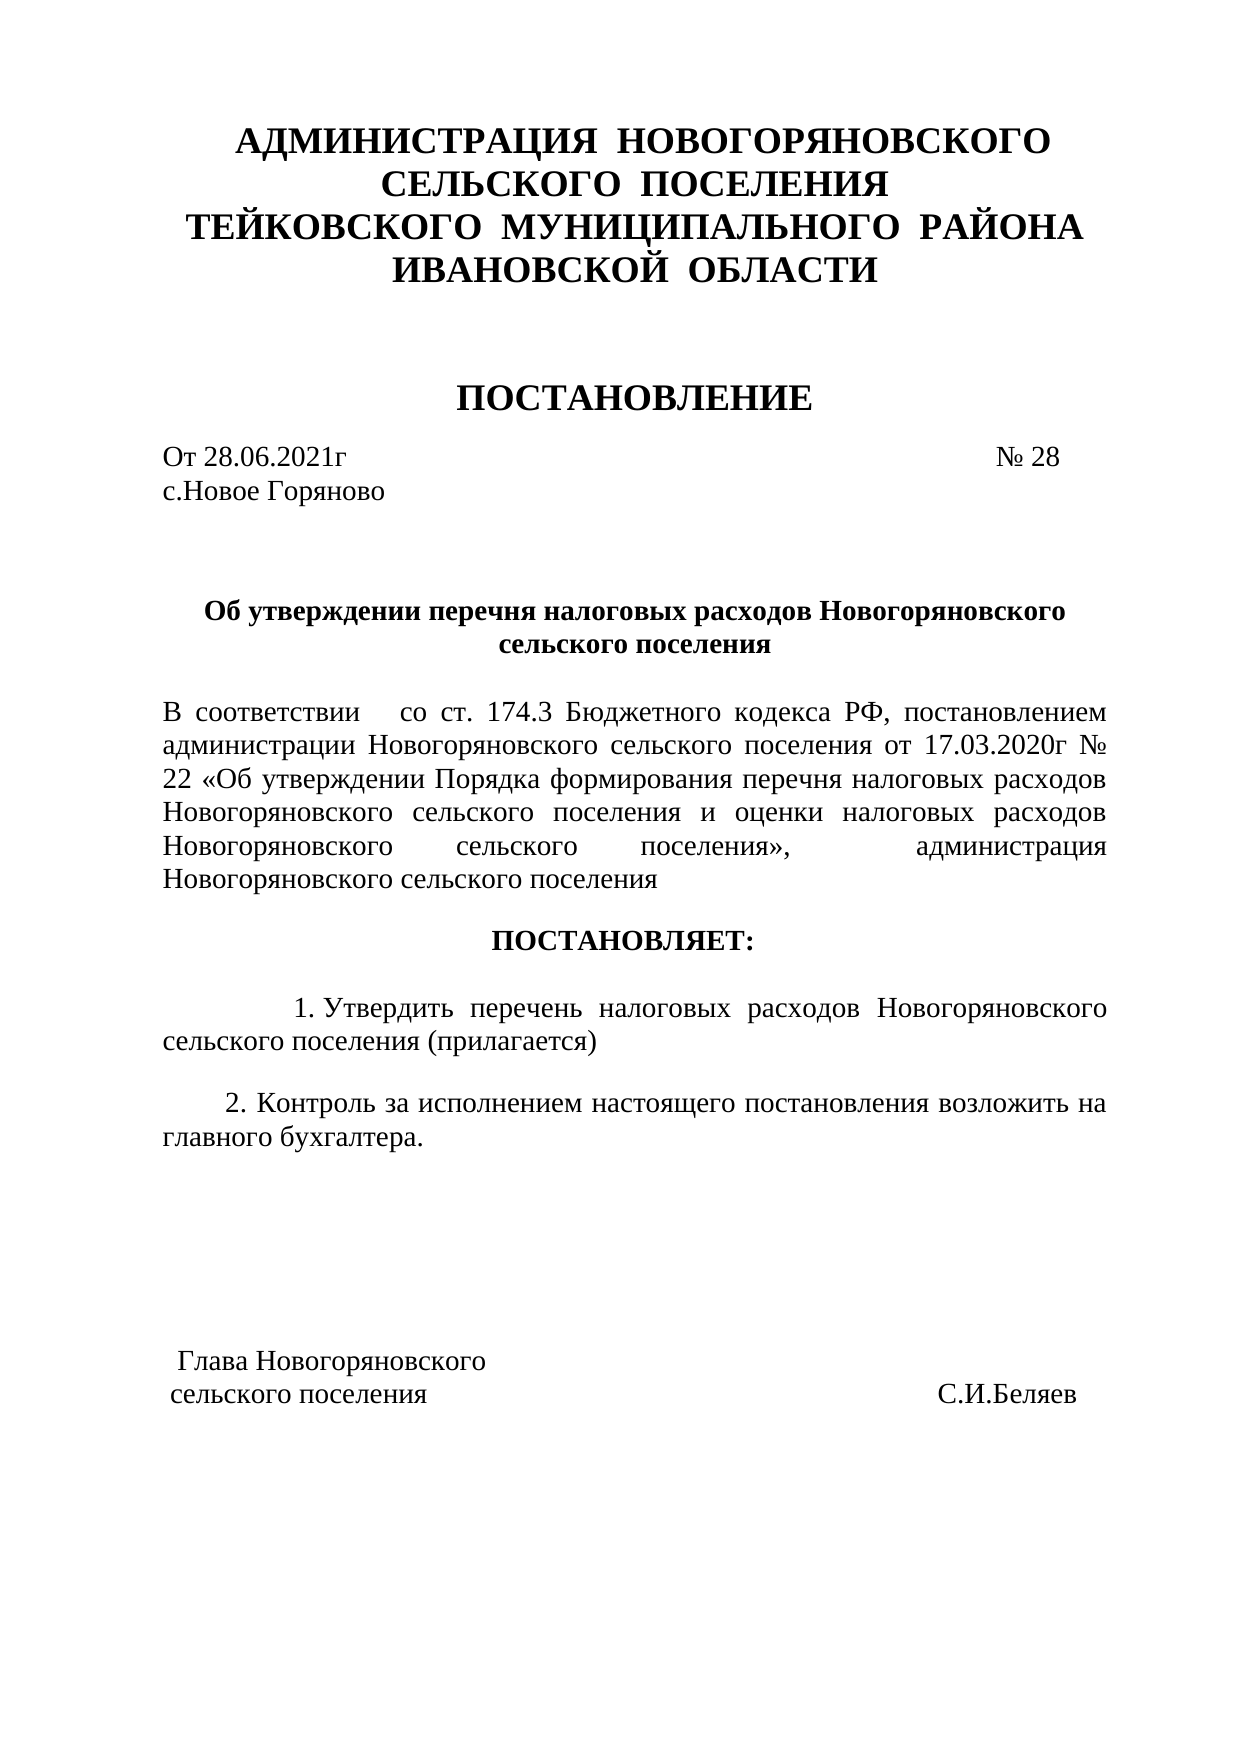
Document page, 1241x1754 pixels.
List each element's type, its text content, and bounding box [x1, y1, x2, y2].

text АДМИНИСТРАЦИЯ НОВОГОРЯНОВСКОГО СЕЛЬСКОГО ПОСЕЛЕНИЯ ТЕЙКОВСКОГО МУНИЦИПАЛЬНОГО РАЙОНА ИВАНОВСКОЙ ОБЛАСТИ [162, 118, 1107, 291]
text 1. Утвердить перечень налоговых расходов Новогоряновского сельского поселения (прилагается) [162, 990, 1107, 1057]
text Глава Новогоряновского [162, 1343, 1107, 1377]
text От 28.06.2021г № 28 с.Новое Горяново [162, 439, 1107, 506]
text сельского поселения С.И.Беляев [162, 1377, 1107, 1410]
text ПОСТАНОВЛЕНИЕ [162, 375, 1107, 418]
text 2. Контроль за исполнением настоящего постановления возложить на главного бухгалтера. [162, 1085, 1107, 1152]
text Об утверждении перечня налоговых расходов Новогоряновского сельского поселения [162, 593, 1107, 660]
text ПОСТАНОВЛЯЕТ: [162, 923, 1107, 956]
text В соответствии со ст. 174.3 Бюджетного кодекса РФ, постановлением администрации Новогоряновского сельского поселения от 17.03.2020г № 22 «Об утверждении Порядка формирования перечня налоговых расходов Новогоряновского сельского поселения и оценки налоговых расходов Новогоряновского сельского поселения», администрация Новогоряновского сельского поселения [162, 694, 1107, 895]
